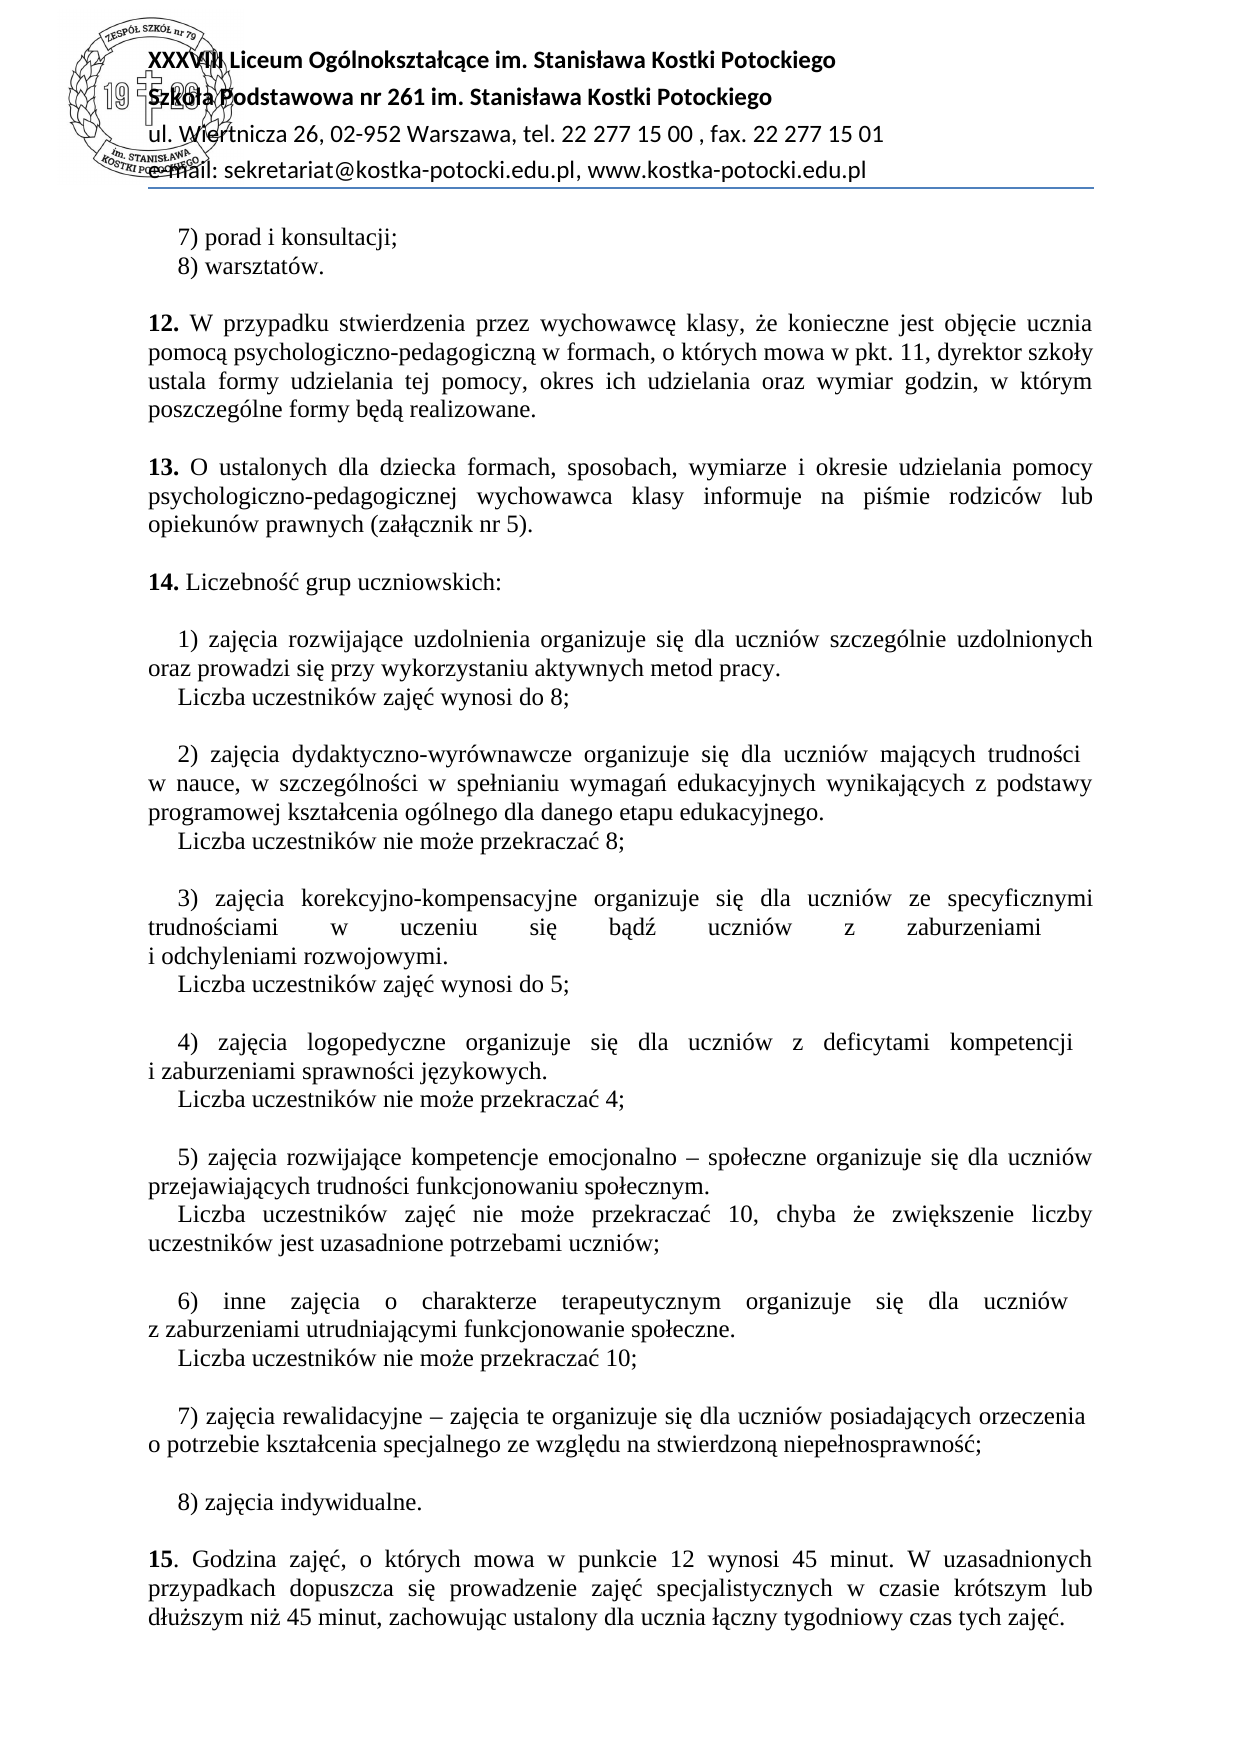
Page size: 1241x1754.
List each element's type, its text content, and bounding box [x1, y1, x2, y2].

text 12. W przypadku stwierdzenia przez wychowawcę klasy, że konieczne jest objęcie ucznia pomocą psychologiczno-pedagogiczną w formach, o których mowa w pkt. 11, dyrektor szkoły ustala formy udzielania tej pomocy, okres ich udzielania oraz wymiar godzin, w którym poszczególne formy będą realizowane. [148, 308, 1094, 423]
picture [237, 95, 242, 103]
text Liczba uczestników zajęć nie może przekraczać 10, chyba że zwiększenie liczby uczestników jest uzasadnione potrzebami uczniów; [148, 1199, 1094, 1257]
text 5) zajęcia rozwijające kompetencje emocjonalno – społeczne organizuje się dla uczniów przejawiających trudności funkcjonowaniu społecznym. [148, 1142, 1094, 1199]
text Liczba uczestników nie może przekraczać 10; [148, 1343, 1094, 1372]
text 6) inne zajęcia o charakterze terapeutycznym organizuje się dla uczniów z zaburzeniami utrudniającymi funkcjonowanie społeczne. [148, 1286, 1094, 1343]
text 14. Liczebność grup uczniowskich: [148, 567, 1094, 596]
picture [56, 9, 244, 185]
text 3) zajęcia korekcyjno-kompensacyjne organizuje się dla uczniów ze specyficznymi trudnościami w uczeniu się bądź uczniów z zaburzeniami i odchyleniami rozwojowymi. [148, 883, 1094, 969]
text 13. O ustalonych dla dziecka formach, sposobach, wymiarze i okresie udzielania pomocy psychologiczno-pedagogicznej wychowawca klasy informuje na piśmie rodziców lub opiekunów prawnych (załącznik nr 5). [148, 452, 1094, 538]
text Liczba uczestników zajęć wynosi do 5; [148, 969, 1094, 998]
text 1) zajęcia rozwijające uzdolnienia organizuje się dla uczniów szczególnie uzdolnionych oraz prowadzi się przy wykorzystaniu aktywnych metod pracy. [148, 624, 1094, 682]
text 7) porad i konsultacji; [148, 222, 1094, 251]
text 8) warsztatów. [148, 251, 1094, 279]
text 4) zajęcia logopedyczne organizuje się dla uczniów z deficytami kompetencji i zaburzeniami sprawności językowych. [148, 1027, 1094, 1084]
text 15. Godzina zajęć, o których mowa w punkcie 12 wynosi 45 minut. W uzasadnionych przypadkach dopuszcza się prowadzenie zajęć specjalistycznych w czasie krótszym lub dłuższym niż 45 minut, zachowując ustalony dla ucznia łączny tygodniowy czas tych zajęć. [148, 1544, 1094, 1631]
text Liczba uczestników nie może przekraczać 4; [148, 1084, 1094, 1113]
text Liczba uczestników nie może przekraczać 8; [148, 826, 1094, 854]
text Liczba uczestników zajęć wynosi do 8; [148, 682, 1094, 711]
text 7) zajęcia rewalidacyjne – zajęcia te organizuje się dla uczniów posiadających orzeczenia o potrzebie kształcenia specjalnego ze względu na stwierdzoną niepełnosprawność; [148, 1401, 1094, 1458]
text 2) zajęcia dydaktyczno-wyrównawcze organizuje się dla uczniów mających trudności w nauce, w szczególności w spełnianiu wymagań edukacyjnych wynikających z podstawy programowej kształcenia ogólnego dla danego etapu edukacyjnego. [148, 739, 1094, 826]
text 8) zajęcia indywidualne. [148, 1487, 1094, 1516]
